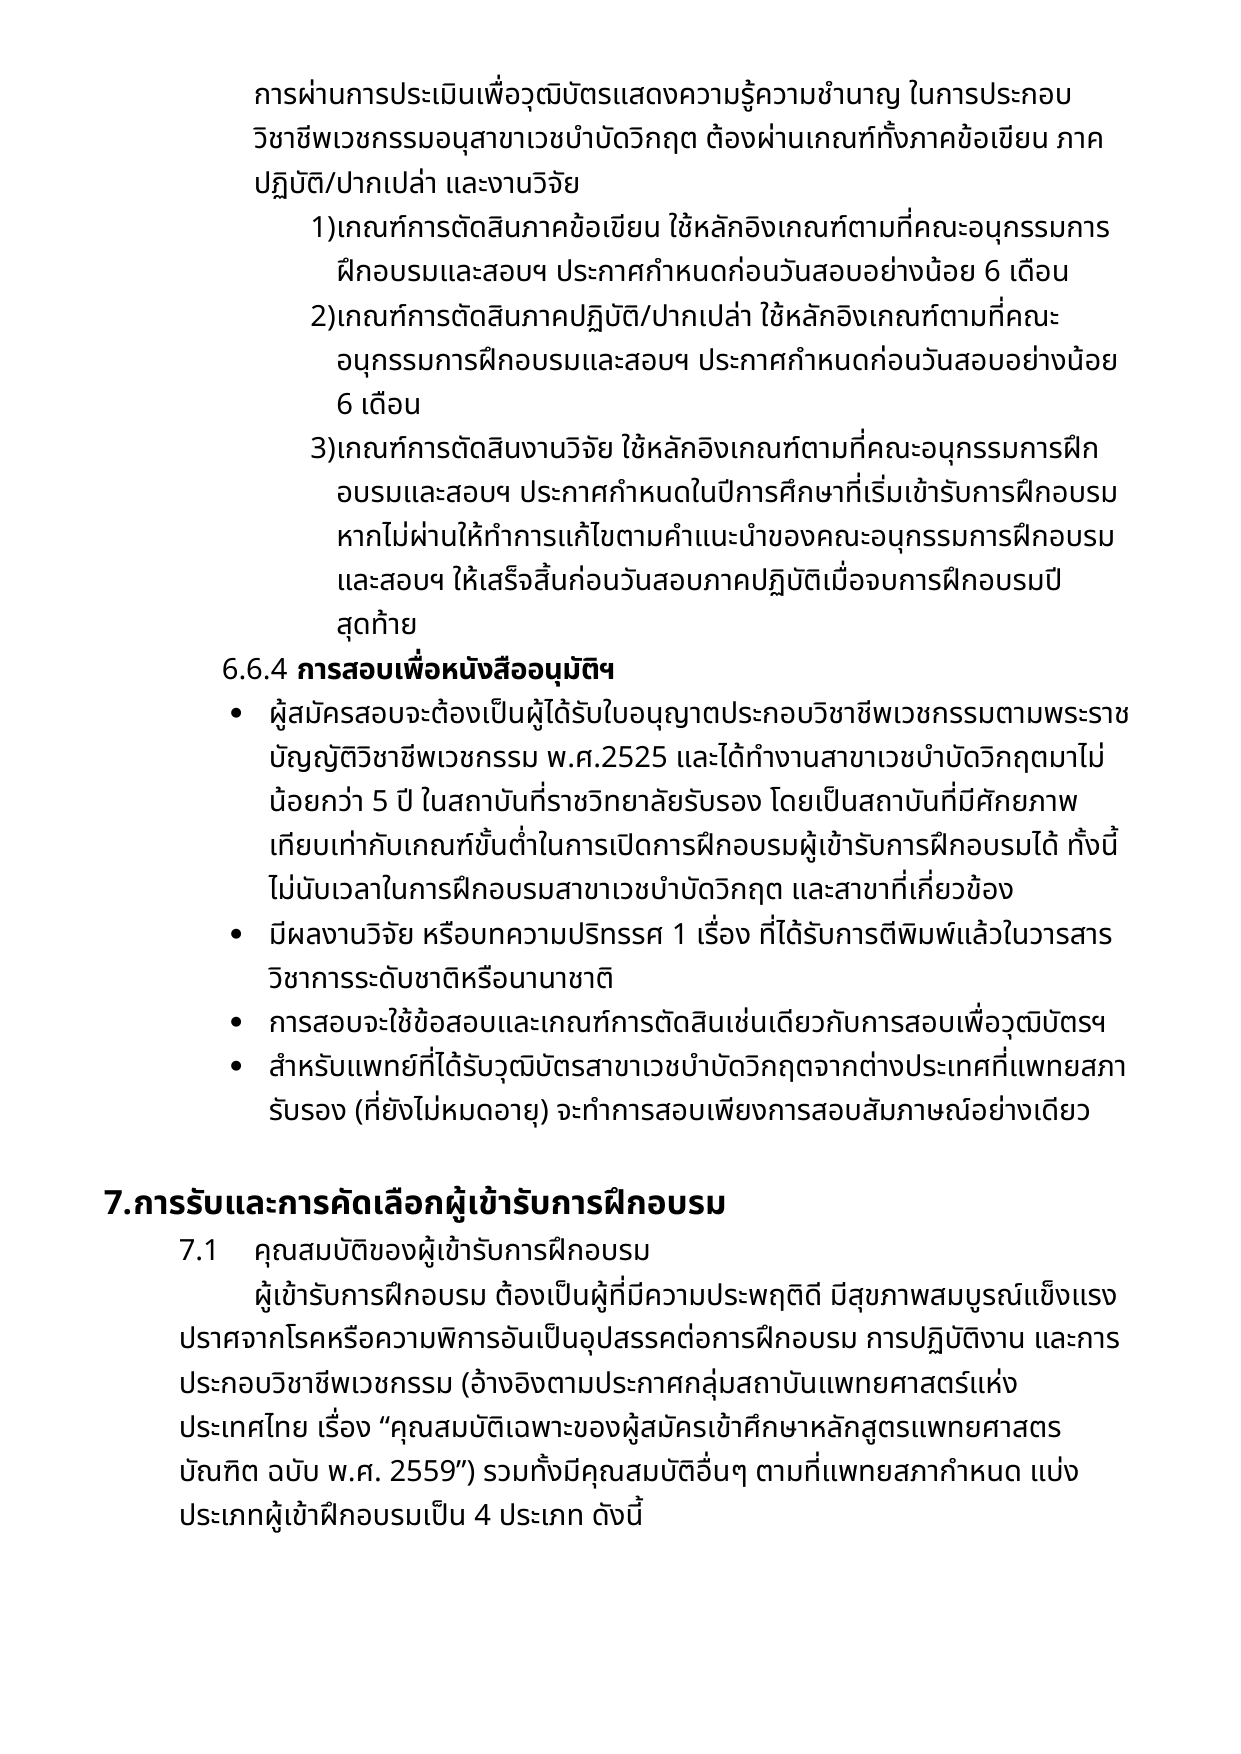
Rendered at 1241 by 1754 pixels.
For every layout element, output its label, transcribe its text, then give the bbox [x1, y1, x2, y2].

list การสอบจะใช้ข้อสอบและเกณฑ์การตัดสินเช่นเดียวกับการสอบเพื่อวุฒิบัตรฯ [231, 1001, 1137, 1045]
text การผ่านการประเมินเพื่อวุฒิบัตรแสดงความรู้ความชำนาญ ในการประกอบวิชาชีพเวชกรรมอนุสาขาเวชบำบัดวิกฤต ต้องผ่านเกณฑ์ทั้งภาคข้อเขียน ภาคปฏิบัติ/ปากเปล่า และงานวิจัย [253, 74, 1137, 206]
list การรับและการคัดเลือกผู้เข้ารับการฝึกอบรม [103, 1179, 1137, 1230]
list คุณสมบัติของผู้เข้ารับการฝึกอบรม [178, 1230, 1137, 1274]
list มีผลงานวิจัย หรือบทความปริทรรศ 1 เรื่อง ที่ได้รับการตีพิมพ์แล้วในวารสารวิชาการระดับชาติหรือนานาชาติ [231, 913, 1137, 1001]
list การสอบเพื่อหนังสืออนุมัติฯ [222, 648, 1137, 692]
list สำหรับแพทย์ที่ได้รับวุฒิบัตรสาขาเวชบำบัดวิกฤตจากต่างประเทศที่แพทยสภารับรอง (ที่ยังไม่หมดอายุ) จะทำการสอบเพียงการสอบสัมภาษณ์อย่างเดียว [231, 1045, 1137, 1134]
list ผู้สมัครสอบจะต้องเป็นผู้ได้รับใบอนุญาตประกอบวิชาชีพเวชกรรมตามพระราชบัญญัติวิชาชีพเวชกรรม พ.ศ.2525 และได้ทำงานสาขาเวชบำบัดวิกฤตมาไม่น้อยกว่า 5 ปี ในสถาบันที่ราชวิทยาลัยรับรอง โดยเป็นสถาบันที่มีศักยภาพเทียบเท่ากับเกณฑ์ขั้นต่ำในการเปิดการฝึกอบรมผู้เข้ารับการฝึกอบรมได้ ทั้งนี้ไม่นับเวลาในการฝึกอบรมสาขาเวชบำบัดวิกฤต และสาขาที่เกี่ยวข้อง [231, 692, 1137, 913]
list เกณฑ์การตัดสินภาคปฏิบัติ/ปากเปล่า ใช้หลักอิงเกณฑ์ตามที่คณะอนุกรรมการฝึกอบรมและสอบฯ ประกาศกำหนดก่อนวันสอบอย่างน้อย 6 เดือน [310, 295, 1137, 427]
text ผู้เข้ารับการฝึกอบรม ต้องเป็นผู้ที่มีความประพฤติดี มีสุขภาพสมบูรณ์แข็งแรง ปราศจากโรคหรือความพิการอันเป็นอุปสรรคต่อการฝึกอบรม การปฏิบัติงาน และการประกอบวิชาชีพเวชกรรม (อ้างอิงตามประกาศกลุ่มสถาบันแพทยศาสตร์แห่งประเทศไทย เรื่อง “คุณสมบัติเฉพาะของผู้สมัครเข้าศึกษาหลักสูตรแพทยศาสตรบัณฑิต ฉบับ พ.ศ. 2559”) รวมทั้งมีคุณสมบัติอื่นๆ ตามที่แพทยสภากำหนด แบ่งประเภทผู้เข้าฝึกอบรมเป็น 4 ประเภท ดังนี้ [178, 1274, 1137, 1539]
list เกณฑ์การตัดสินภาคข้อเขียน ใช้หลักอิงเกณฑ์ตามที่คณะอนุกรรมการฝึกอบรมและสอบฯ ประกาศกำหนดก่อนวันสอบอย่างน้อย 6 เดือน [310, 206, 1137, 295]
list เกณฑ์การตัดสินงานวิจัย ใช้หลักอิงเกณฑ์ตามที่คณะอนุกรรมการฝึกอบรมและสอบฯ ประกาศกำหนดในปีการศึกษาที่เริ่มเข้ารับการฝึกอบรม หากไม่ผ่านให้ทำการแก้ไขตามคำแนะนำของคณะอนุกรรมการฝึกอบรมและสอบฯ ให้เสร็จสิ้นก่อนวันสอบภาคปฏิบัติเมื่อจบการฝึกอบรมปีสุดท้าย [310, 427, 1137, 648]
